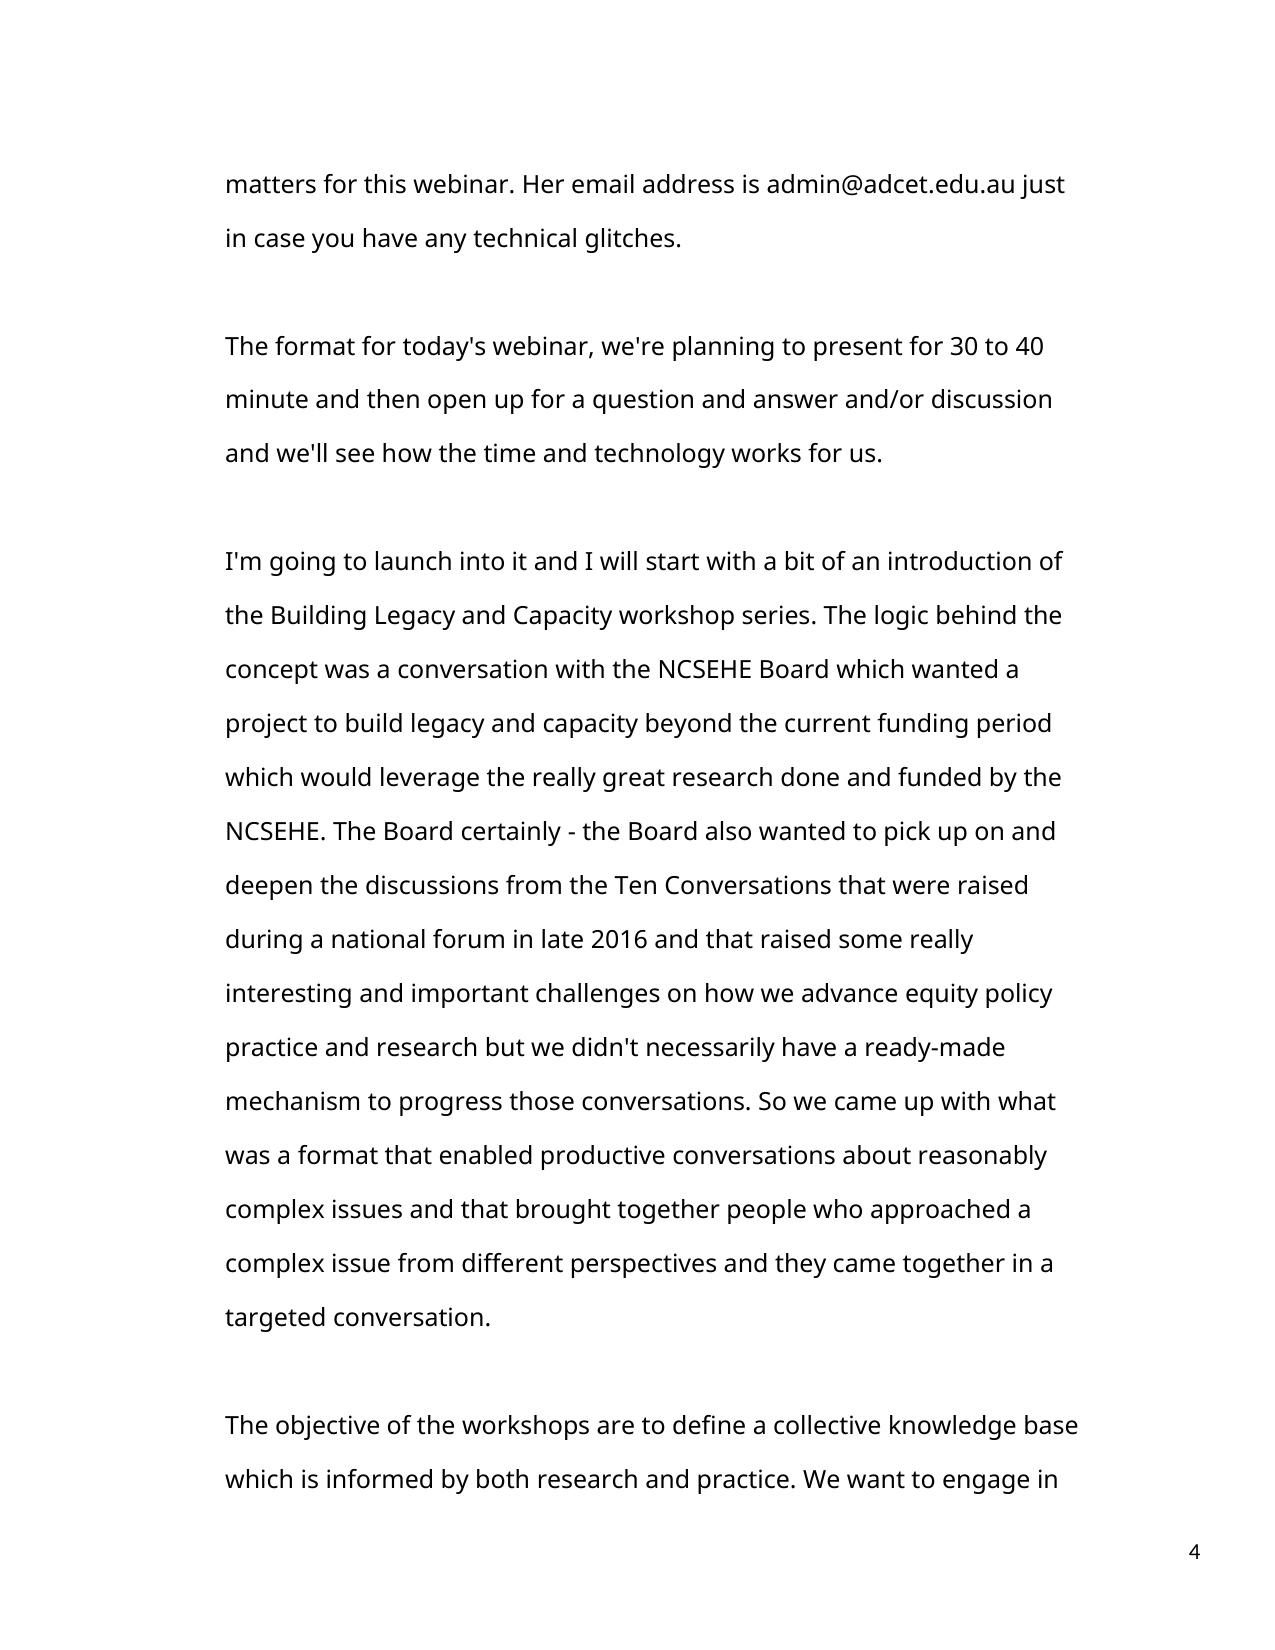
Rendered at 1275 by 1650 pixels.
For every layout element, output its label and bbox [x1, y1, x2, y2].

text [225, 150, 1080, 1499]
